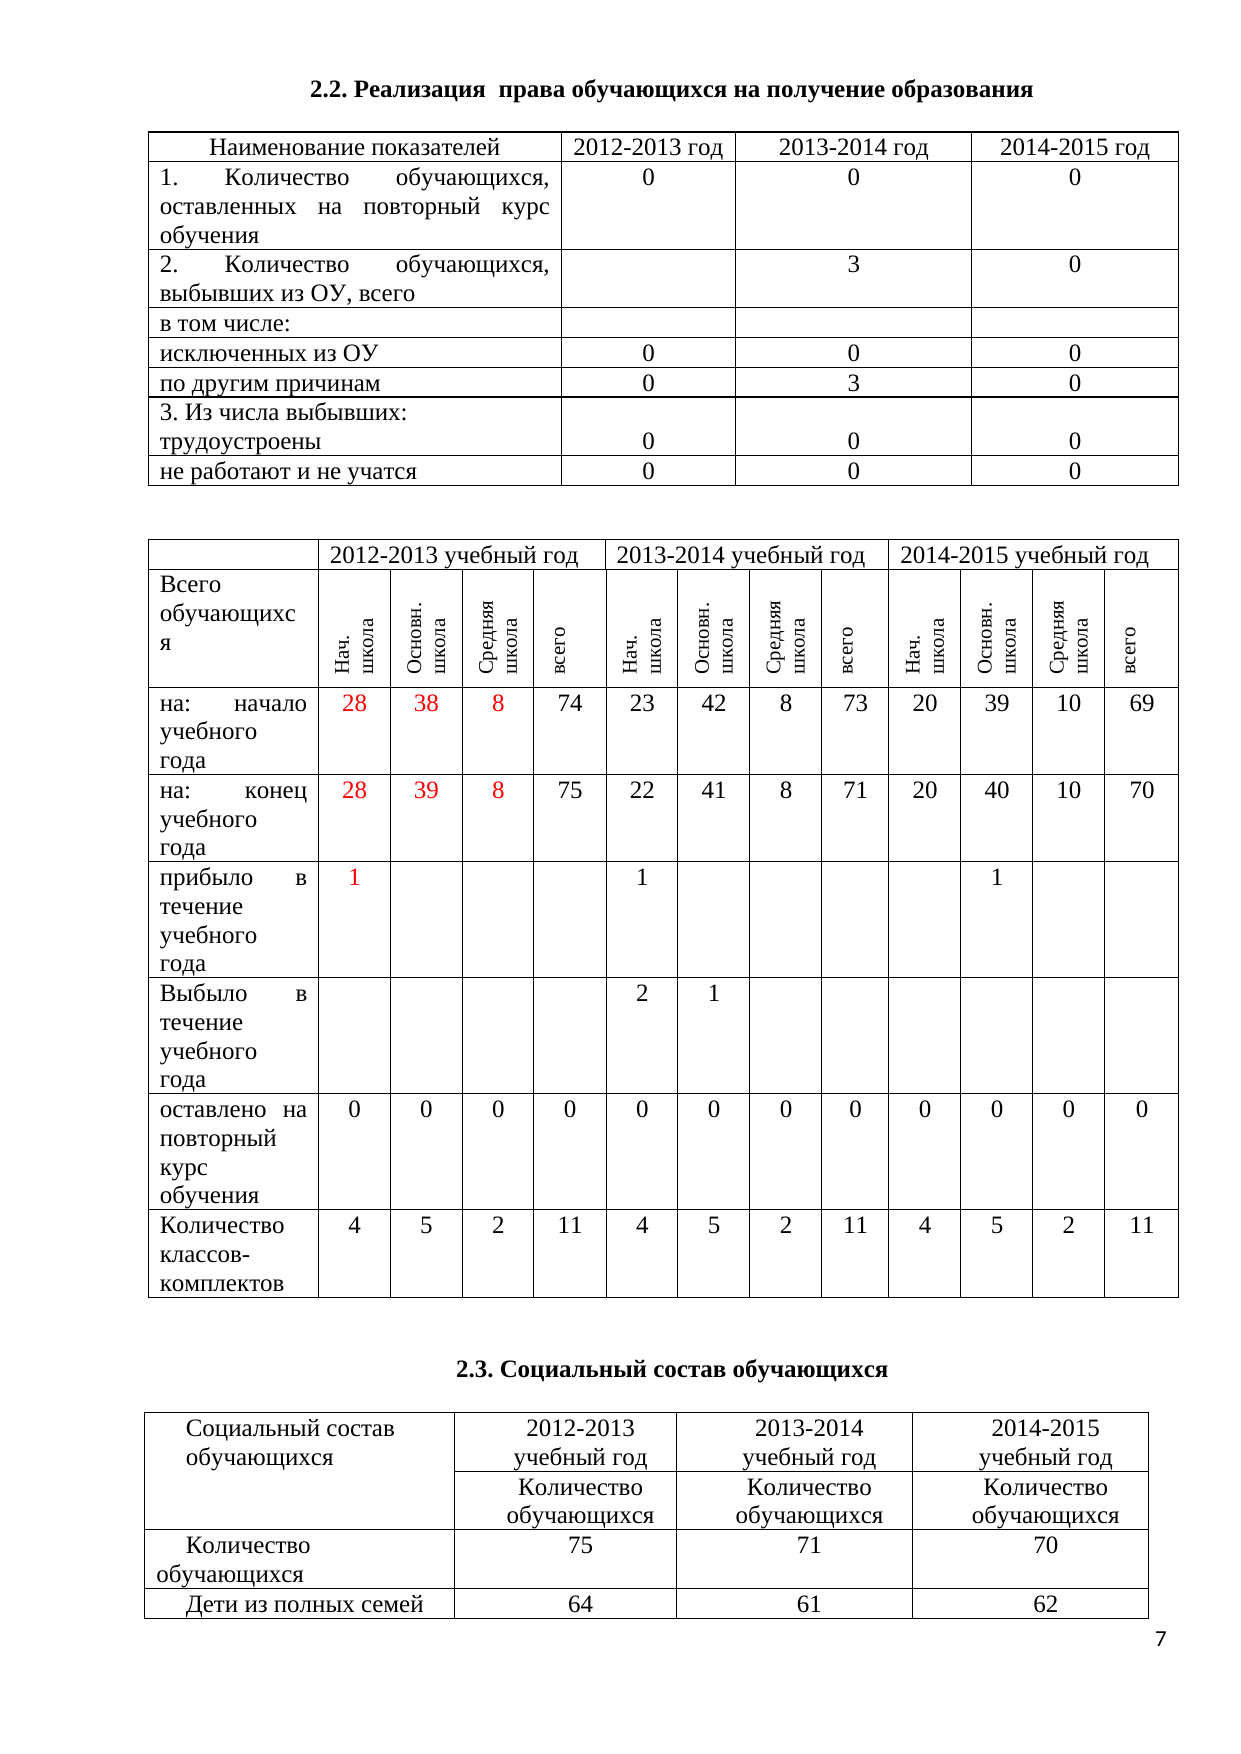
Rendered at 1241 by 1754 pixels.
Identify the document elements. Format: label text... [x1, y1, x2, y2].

table_cell Количество обучающихся [677, 1472, 912, 1529]
table_cell Нач. школа [607, 570, 677, 687]
table_header 2012-2013 год [562, 133, 735, 161]
table_header 2013-2014 учебный год [677, 1413, 912, 1471]
table_cell Основн. школа [678, 570, 749, 687]
table_cell не работают и не учатся [149, 456, 561, 485]
table_cell 75 [455, 1530, 676, 1588]
table_cell 1 [678, 978, 749, 1093]
table_cell 71 [677, 1530, 912, 1588]
table_cell 0 [562, 338, 735, 367]
table_cell 0 [534, 1094, 606, 1209]
table_cell [972, 308, 1178, 337]
table_cell 5 [391, 1210, 462, 1297]
table_cell [562, 250, 735, 307]
table_cell 0 [736, 338, 971, 367]
table_cell 8 [463, 688, 533, 774]
table_cell 28 [319, 775, 390, 861]
table_cell [1105, 862, 1178, 977]
table_cell 0 [562, 162, 735, 248]
table_cell 0 [972, 368, 1178, 396]
table_cell всего [1105, 570, 1178, 687]
table_cell 39 [961, 688, 1032, 774]
table_cell по другим причинам [149, 368, 561, 396]
table_cell 0 [736, 398, 971, 455]
table_cell [463, 862, 533, 977]
table_cell 2. Количество обучающихся, выбывших из ОУ, всего [149, 250, 561, 307]
table_cell 28 [319, 688, 390, 774]
table_cell 1 [319, 862, 390, 977]
table_cell 0 [736, 162, 971, 248]
table_cell 0 [889, 1094, 960, 1209]
table_cell Дети из полных семей [145, 1589, 454, 1617]
table_cell 2 [463, 1210, 533, 1297]
table_cell исключенных из ОУ [149, 338, 561, 367]
table_cell 0 [678, 1094, 749, 1209]
table_cell 3 [736, 368, 971, 396]
table_cell 0 [736, 456, 971, 485]
table_cell 0 [607, 1094, 677, 1209]
table_header 2013-2014 год [736, 133, 971, 161]
table_cell [391, 862, 462, 977]
text 2.3. Социальный состав обучающихся [148, 1354, 1167, 1383]
table_cell Нач. школа [319, 570, 390, 687]
table_cell 8 [750, 688, 821, 774]
table_header 2014-2015 учебный год [913, 1413, 1148, 1471]
table_cell 0 [972, 250, 1178, 307]
table_cell оставлено на повторный курс обучения [149, 1094, 318, 1209]
table_cell 0 [1105, 1094, 1178, 1209]
table_cell [889, 862, 960, 977]
table_cell 0 [750, 1094, 821, 1209]
table_cell 0 [463, 1094, 533, 1209]
table_cell 0 [822, 1094, 888, 1209]
table_cell 3 [736, 250, 971, 307]
table_header 2014-2015 учебный год [889, 540, 1178, 568]
table_cell Средняя школа [750, 570, 821, 687]
table_cell 22 [607, 775, 677, 861]
table_cell [822, 862, 888, 977]
table_cell [562, 308, 735, 337]
table_cell 1 [961, 862, 1032, 977]
table_cell 20 [889, 775, 960, 861]
table_cell 38 [391, 688, 462, 774]
table_cell в том числе: [149, 308, 561, 337]
table_cell [1033, 862, 1104, 977]
table_cell 64 [455, 1589, 676, 1617]
table_cell Средняя школа [1033, 570, 1104, 687]
table_cell 20 [889, 688, 960, 774]
table_cell 0 [961, 1094, 1032, 1209]
table_cell 4 [319, 1210, 390, 1297]
table_cell [463, 978, 533, 1093]
table_cell 61 [677, 1589, 912, 1617]
table_cell 73 [822, 688, 888, 774]
table_cell 2 [750, 1210, 821, 1297]
table_cell 4 [889, 1210, 960, 1297]
table_cell 10 [1033, 775, 1104, 861]
table_cell 1. Количество обучающихся, оставленных на повторный курс обучения [149, 162, 561, 248]
table_cell 23 [607, 688, 677, 774]
table_cell 41 [678, 775, 749, 861]
table_cell Основн. школа [391, 570, 462, 687]
table_cell [822, 978, 888, 1093]
table_cell 11 [534, 1210, 606, 1297]
table_cell всего [534, 570, 606, 687]
table_cell 0 [972, 398, 1178, 455]
table_cell Нач. школа [889, 570, 960, 687]
table_header Социальный состав обучающихся [145, 1413, 454, 1529]
table_cell 74 [534, 688, 606, 774]
table_cell 70 [913, 1530, 1148, 1588]
table_cell [750, 978, 821, 1093]
table_cell Количество обучающихся [913, 1472, 1148, 1529]
table_cell 0 [972, 338, 1178, 367]
table_cell 0 [391, 1094, 462, 1209]
table_cell 75 [534, 775, 606, 861]
table_cell 4 [607, 1210, 677, 1297]
table_cell 11 [822, 1210, 888, 1297]
table_cell 0 [319, 1094, 390, 1209]
table_cell 62 [913, 1589, 1148, 1617]
table_cell [736, 308, 971, 337]
table_cell 0 [562, 398, 735, 455]
table_cell 11 [1105, 1210, 1178, 1297]
table_cell на: конец учебного года [149, 775, 318, 861]
table_cell [534, 862, 606, 977]
table_cell 40 [961, 775, 1032, 861]
table_cell всего [822, 570, 888, 687]
table_cell 69 [1105, 688, 1178, 774]
table_header [149, 540, 318, 568]
table_header 2012-2013 учебный год [319, 540, 605, 568]
table_cell [319, 978, 390, 1093]
table_cell 1 [607, 862, 677, 977]
table_header 2014-2015 год [972, 133, 1178, 161]
table_cell [889, 978, 960, 1093]
table_header Наименование показателей [149, 133, 561, 161]
table_cell [391, 978, 462, 1093]
table_cell 10 [1033, 688, 1104, 774]
table_cell 42 [678, 688, 749, 774]
table_cell 2 [607, 978, 677, 1093]
table_cell 0 [1033, 1094, 1104, 1209]
table_cell 0 [562, 456, 735, 485]
table_cell [534, 978, 606, 1093]
table_cell [1033, 978, 1104, 1093]
table_cell 3. Из числа выбывших: трудоустроены [149, 398, 561, 455]
table_cell 5 [961, 1210, 1032, 1297]
table_cell Количество обучающихся [455, 1472, 676, 1529]
table_cell 8 [750, 775, 821, 861]
table_cell Основн. школа [961, 570, 1032, 687]
table_cell [961, 978, 1032, 1093]
text 2.2. Реализация права обучающихся на получение образования [148, 74, 1167, 103]
table_cell [1105, 978, 1178, 1093]
table_cell Количество классов-комплектов [149, 1210, 318, 1297]
table_cell Выбыло в течение учебного года [149, 978, 318, 1093]
table_header 2012-2013 учебный год [455, 1413, 676, 1471]
table_cell 2 [1033, 1210, 1104, 1297]
table_cell [678, 862, 749, 977]
table_cell 70 [1105, 775, 1178, 861]
table_cell 39 [391, 775, 462, 861]
table_cell 0 [972, 456, 1178, 485]
table_cell 0 [562, 368, 735, 396]
table_cell Количество обучающихся [145, 1530, 454, 1588]
table_cell 5 [678, 1210, 749, 1297]
table_cell 0 [972, 162, 1178, 248]
table_cell 8 [463, 775, 533, 861]
table_cell на: начало учебного года [149, 688, 318, 774]
table_cell прибыло в течение учебного года [149, 862, 318, 977]
table_cell 71 [822, 775, 888, 861]
table_cell Средняя школа [463, 570, 533, 687]
table_cell Всего обучающихся [149, 570, 318, 687]
table_cell [750, 862, 821, 977]
table_header 2013-2014 учебный год [606, 540, 888, 568]
